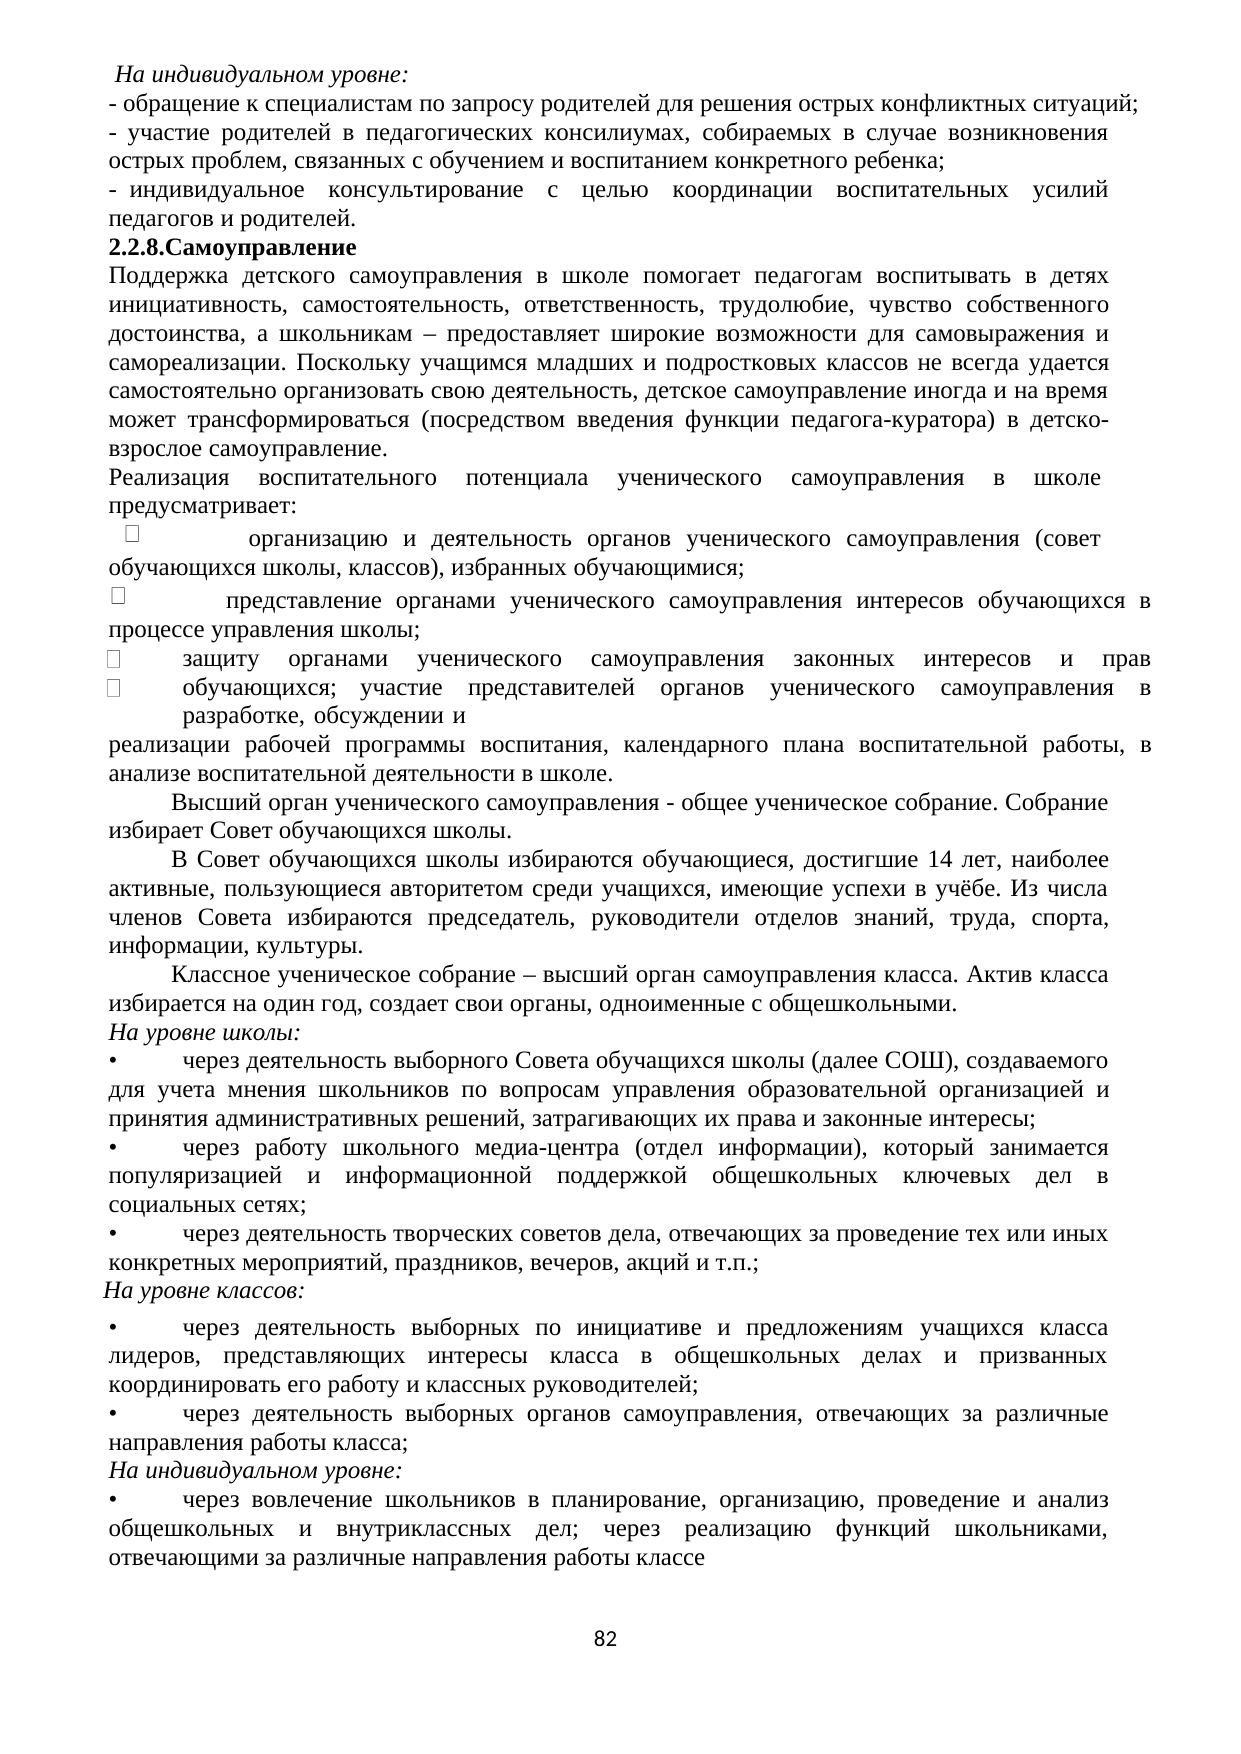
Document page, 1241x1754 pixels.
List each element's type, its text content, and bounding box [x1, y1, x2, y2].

text организацию и деятельность органов ученического самоуправления (совет обучающихся школы, классов), избранных обучающимися; [108, 519, 1101, 581]
text В Совет обучающихся школы избираются обучающиеся, достигшие 14 лет, наиболее активные, пользующиеся авторитетом среди учащихся, имеющие успехи в учёбе. Из числа членов Совета избираются председатель, руководители отделов знаний, труда, спорта, информации, культуры. [108, 844, 1109, 959]
text Классное ученическое собрание – высший орган самоуправления класса. Актив класса избирается на один год, создает свои органы, одноименные с общешкольными. [108, 959, 1109, 1017]
text На уровне классов: [59, 1276, 1152, 1304]
picture [122, 519, 162, 547]
list через деятельность творческих советов дела, отвечающих за проведение тех или иных конкретных мероприятий, праздников, вечеров, акций и т.п.; [108, 1218, 1108, 1276]
list через вовлечение школьников в планирование, организацию, проведение и анализ общешкольных и внутриклассных дел; через реализацию функций школьниками, отвечающими за различные направления работы классе [108, 1484, 1109, 1571]
list индивидуальное консультирование c целью координации воспитательных усилий педагогов и родителей. [108, 174, 1108, 232]
picture [103, 643, 143, 701]
text Поддержка детского самоуправления в школе помогает педагогам воспитывать в детях инициативность, самостоятельность, ответственность, трудолюбие, чувство собственного достоинства, а школьникам – предоставляет широкие возможности для самовыражения и самореализации. Поскольку учащимся младших и подростковых классов не всегда удается самостоятельно организовать свою деятельность, детское самоуправление иногда и на время может трансформироваться (посредством введения функции педагога-куратора) в детско-взрослое самоуправление. [108, 260, 1109, 462]
text Реализация воспитательного потенциала ученического самоуправления в школе предусматривает: [108, 462, 1101, 519]
list через работу школьного медиа-центра (отдел информации), который занимается популяризацией и информационной поддержкой общешкольных ключевых дел в социальных сетях; [108, 1132, 1109, 1218]
list через деятельность выборных органов самоуправления, отвечающих за различные направления работы класса; [108, 1398, 1108, 1456]
text На индивидуальном уровне: [108, 1456, 1152, 1484]
text представление органами ученического самоуправления интересов обучающихся в процессе управления школы; [108, 581, 1152, 643]
text 2.2.8.Самоуправление [108, 232, 1152, 260]
text На индивидуальном уровне: [114, 59, 1152, 88]
text защиту органами ученического самоуправления законных интересов и прав обучающихся; участие представителей органов ученического самоуправления в разработке, обсуждении и [182, 643, 1152, 729]
text На уровне школы: [108, 1017, 563, 1045]
list участие родителей в педагогических консилиумах, собираемых в случае возникновения острых проблем, связанных с обучением и воспитанием конкретного ребенка; [108, 117, 1108, 174]
list обращение к специалистам по запросу родителей для решения острых конфликтных ситуаций; [108, 88, 1152, 117]
picture [108, 581, 148, 609]
text реализации рабочей программы воспитания, календарного плана воспитательной работы, в анализе воспитательной деятельности в школе. [108, 729, 1152, 787]
list через деятельность выборных по инициативе и предложениям учащихся класса лидеров, представляющих интересы класса в общешкольных делах и призванных координировать его работу и классных руководителей; [108, 1312, 1108, 1398]
text Высший орган ученического самоуправления - общее ученическое собрание. Собрание избирает Совет обучающихся школы. [108, 787, 1109, 844]
list через деятельность выборного Совета обучащихся школы (далее СОШ), создаваемого для учета мнения школьников по вопросам управления образовательной организацией и принятия административных решений, затрагивающих их права и законные интересы; [108, 1045, 1109, 1132]
